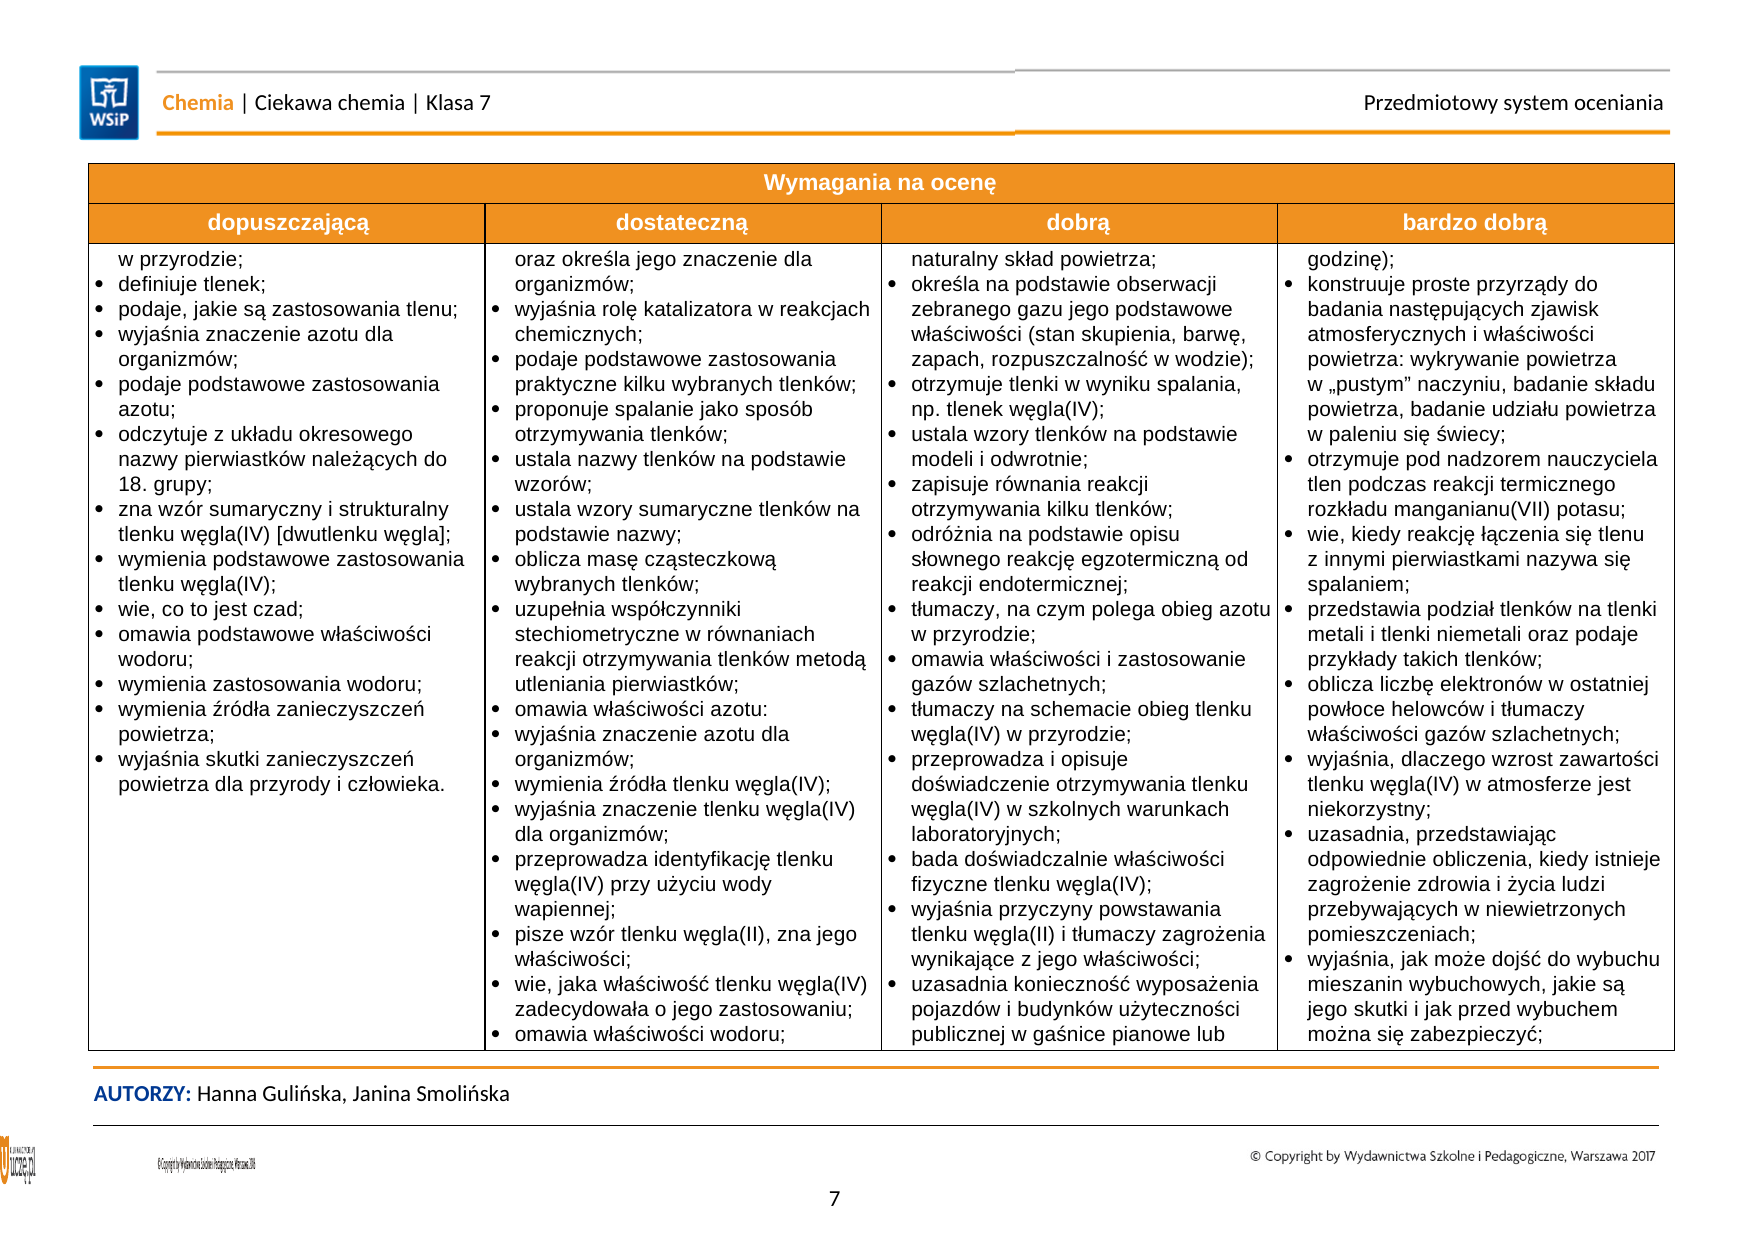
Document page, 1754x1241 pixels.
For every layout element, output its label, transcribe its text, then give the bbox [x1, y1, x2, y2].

table_cell dostateczną [486, 204, 881, 243]
picture [1242, 1139, 1668, 1185]
picture [0, 6, 1671, 164]
table_header Wymagania na ocenę [89, 164, 1674, 203]
table_cell bardzo dobrą [1278, 204, 1674, 243]
table_cell dopuszczającą [89, 204, 484, 243]
table_cell dobrą [882, 204, 1277, 243]
